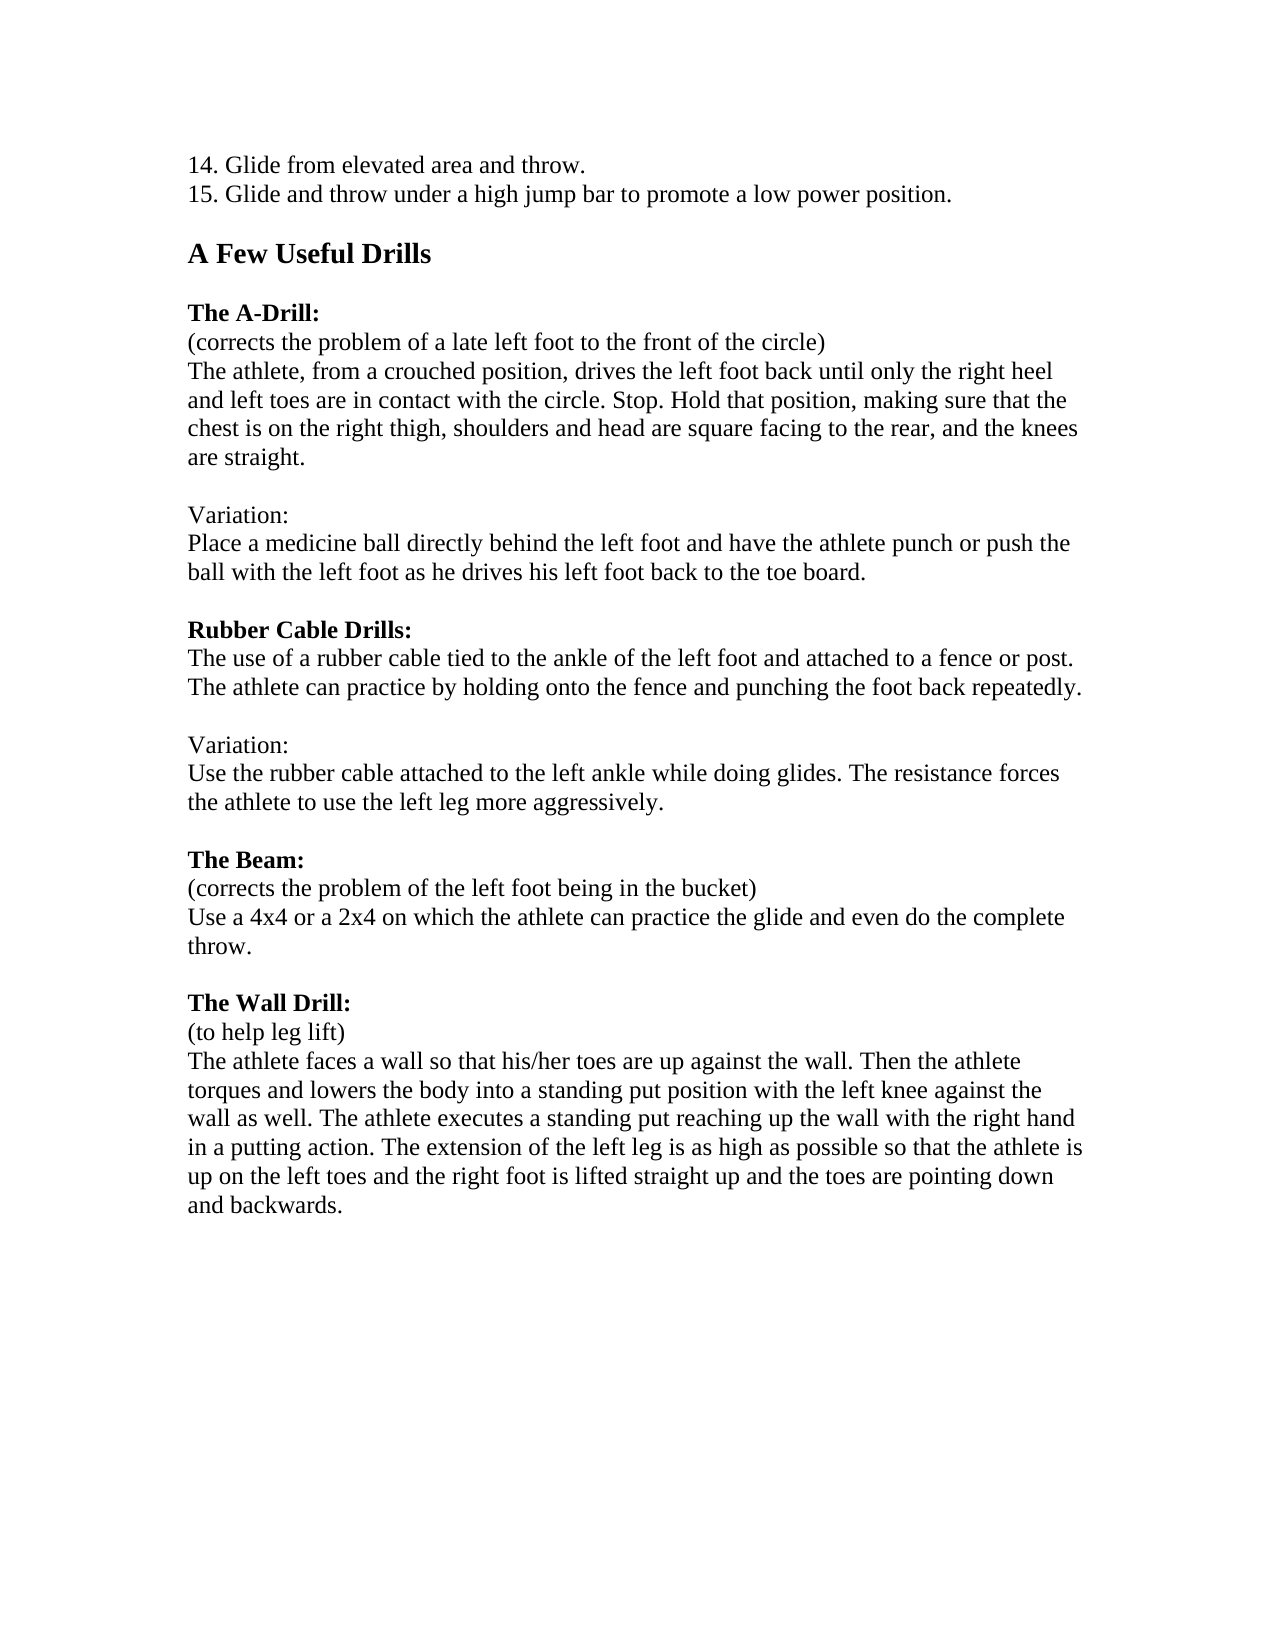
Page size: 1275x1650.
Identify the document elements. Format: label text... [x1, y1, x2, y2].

text Rubber Cable Drills: [187, 615, 1087, 643]
text A Few Useful Drills [187, 236, 1087, 270]
text 15. Glide and throw under a high jump bar to promote a low power position. [187, 179, 1087, 207]
text The Beam: [187, 845, 1087, 873]
text (to help leg lift) [187, 1017, 1087, 1046]
text Use the rubber cable attached to the left ankle while doing glides. The resistance forces the athlete to use the left leg more aggressively. [187, 758, 1087, 816]
text 14. Glide from elevated area and throw. [187, 150, 1087, 179]
text The athlete, from a crouched position, drives the left foot back until only the right heel and left toes are in contact with the circle. Stop. Hold that position, making sure that the chest is on the right thigh, shoulders and head are square facing to the rear, and the knees are straight. [187, 356, 1087, 471]
text Place a medicine ball directly behind the left foot and have the athlete punch or push the ball with the left foot as he drives his left foot back to the toe board. [187, 528, 1087, 586]
text Variation: [187, 500, 1087, 528]
text The Wall Drill: [187, 988, 1087, 1017]
text The use of a rubber cable tied to the ankle of the left foot and attached to a fence or post. The athlete can practice by holding onto the fence and punching the foot back repeatedly. [187, 643, 1087, 701]
text The athlete faces a wall so that his/her toes are up against the wall. Then the athlete torques and lowers the body into a standing put position with the left knee against the wall as well. The athlete executes a standing put reaching up the wall with the right hand in a putting action. The extension of the left leg is as high as possible so that the athlete is up on the left toes and the right foot is lifted straight up and the toes are pointing down and backwards. [187, 1046, 1087, 1218]
text (corrects the problem of the left foot being in the bucket) [187, 873, 1087, 902]
text Variation: [187, 730, 1087, 758]
text Use a 4x4 or a 2x4 on which the athlete can practice the glide and even do the complete throw. [187, 902, 1087, 960]
text (corrects the problem of a late left foot to the front of the circle) [187, 327, 1087, 356]
text The A-Drill: [187, 298, 1087, 327]
